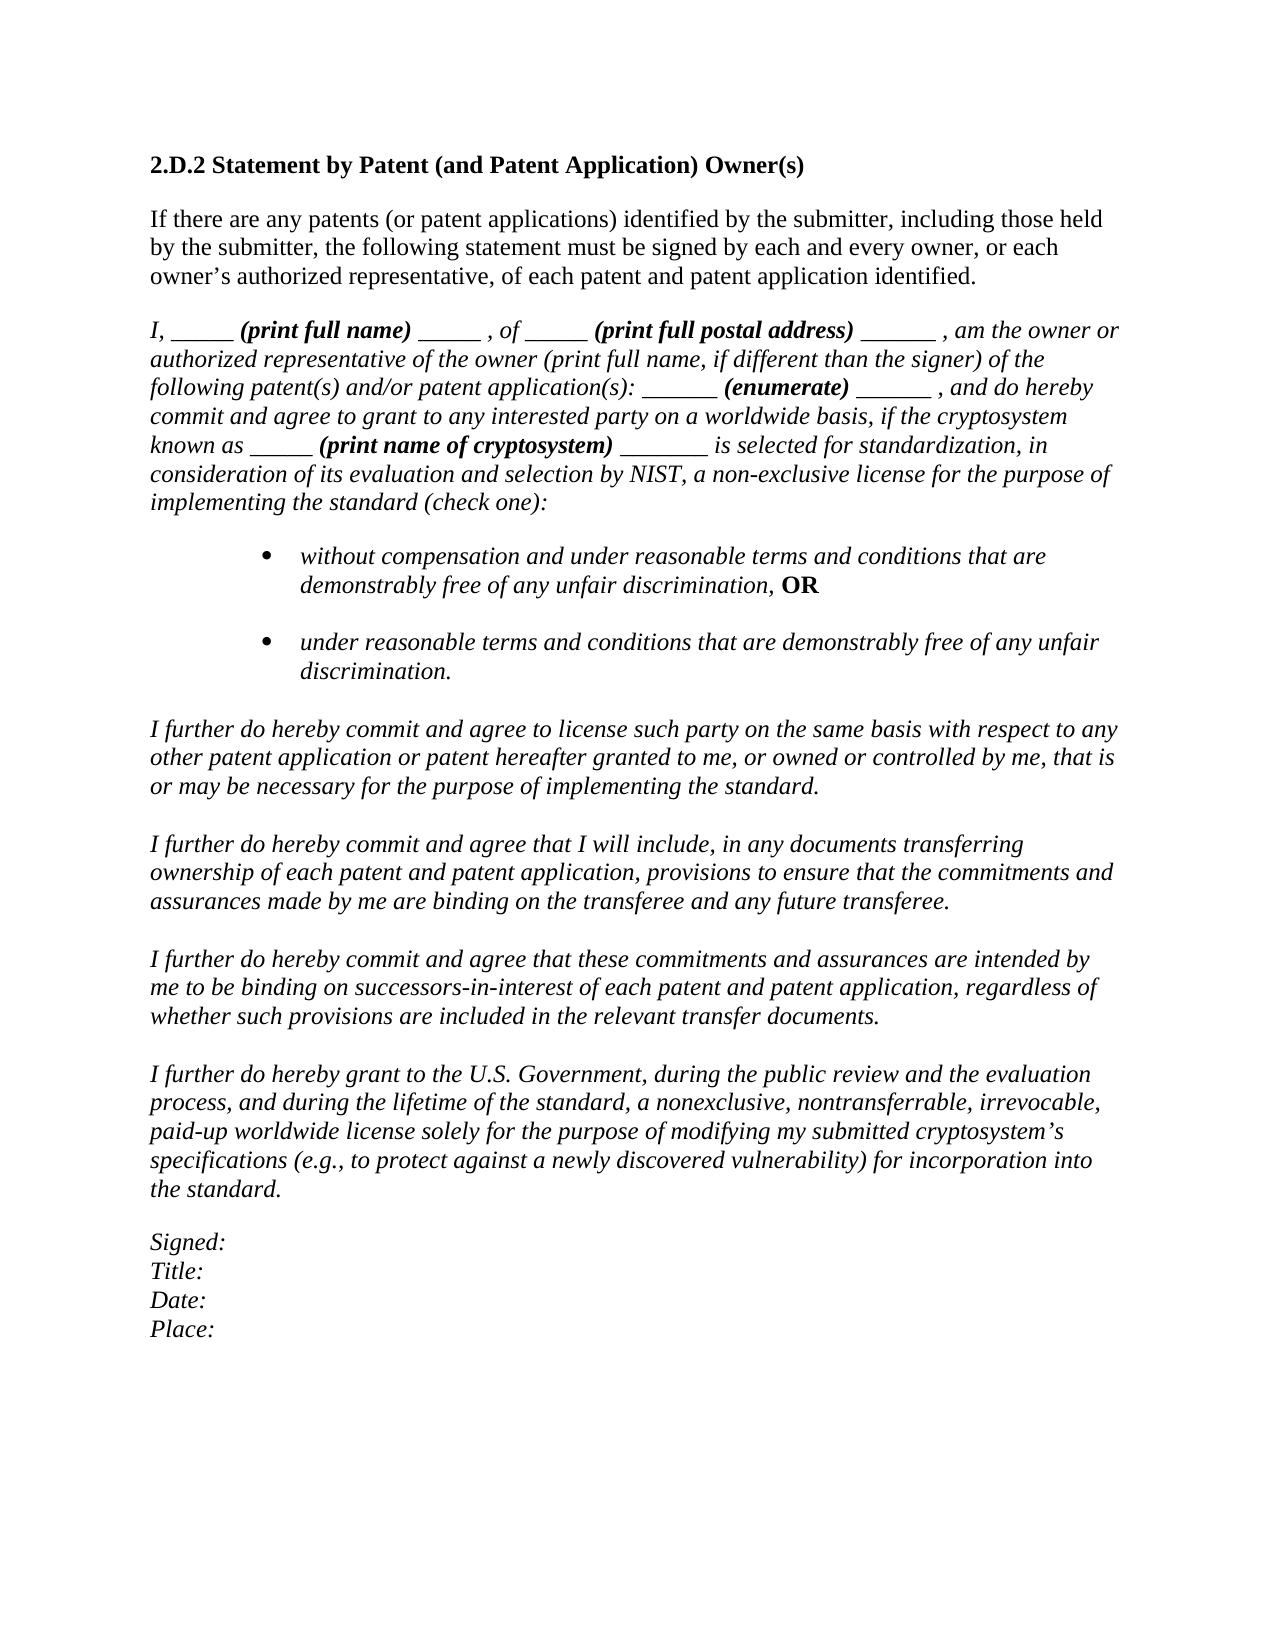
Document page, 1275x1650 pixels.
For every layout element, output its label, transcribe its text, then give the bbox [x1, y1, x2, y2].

list I further do hereby commit and agree that these commitments and assurances are intended by me to be binding on successors-in-interest of each patent and patent application, regardless of whether such provisions are included in the relevant transfer documents. [150, 944, 1125, 1030]
list I further do hereby commit and agree to license such party on the same basis with respect to any other patent application or patent hereafter granted to me, or owned or controlled by me, that is or may be necessary for the purpose of implementing the standard. [150, 714, 1125, 800]
text Date: [150, 1285, 1125, 1314]
text 2.D.2 Statement by Patent (and Patent Application) Owner(s) [150, 150, 1125, 179]
text Place: [150, 1314, 1125, 1342]
list I further do hereby commit and agree that I will include, in any documents transferring ownership of each patent and patent application, provisions to ensure that the commitments and assurances made by me are binding on the transferee and any future transferee. [150, 829, 1125, 915]
text I, _____ (print full name) _____ , of _____ (print full postal address) ______ , am the owner or authorized representative of the owner (print full name, if different than the signer) of the following patent(s) and/or patent application(s): ______ (enumerate) ______ , and do hereby commit and agree to grant to any interested party on a worldwide basis, if the cryptosystem known as _____ (print name of cryptosystem) _______ is selected for standardization, in consideration of its evaluation and selection by NIST, a non-exclusive license for the purpose of implementing the standard (check one): [150, 315, 1125, 516]
text If there are any patents (or patent applications) identified by the submitter, including those held by the submitter, the following statement must be signed by each and every owner, or each owner’s authorized representative, of each patent and patent application identified. [150, 204, 1125, 290]
text Signed: [150, 1227, 1125, 1256]
list under reasonable terms and conditions that are demonstrably free of any unfair discrimination. [262, 627, 1125, 685]
list I further do hereby grant to the U.S. Government, during the public review and the evaluation process, and during the lifetime of the standard, a nonexclusive, nontransferrable, irrevocable, paid-up worldwide license solely for the purpose of modifying my submitted cryptosystem’s specifications (e.g., to protect against a newly discovered vulnerability) for incorporation into the standard. [150, 1059, 1125, 1202]
list without compensation and under reasonable terms and conditions that are demonstrably free of any unfair discrimination, OR [262, 541, 1125, 599]
text Title: [150, 1256, 1125, 1285]
